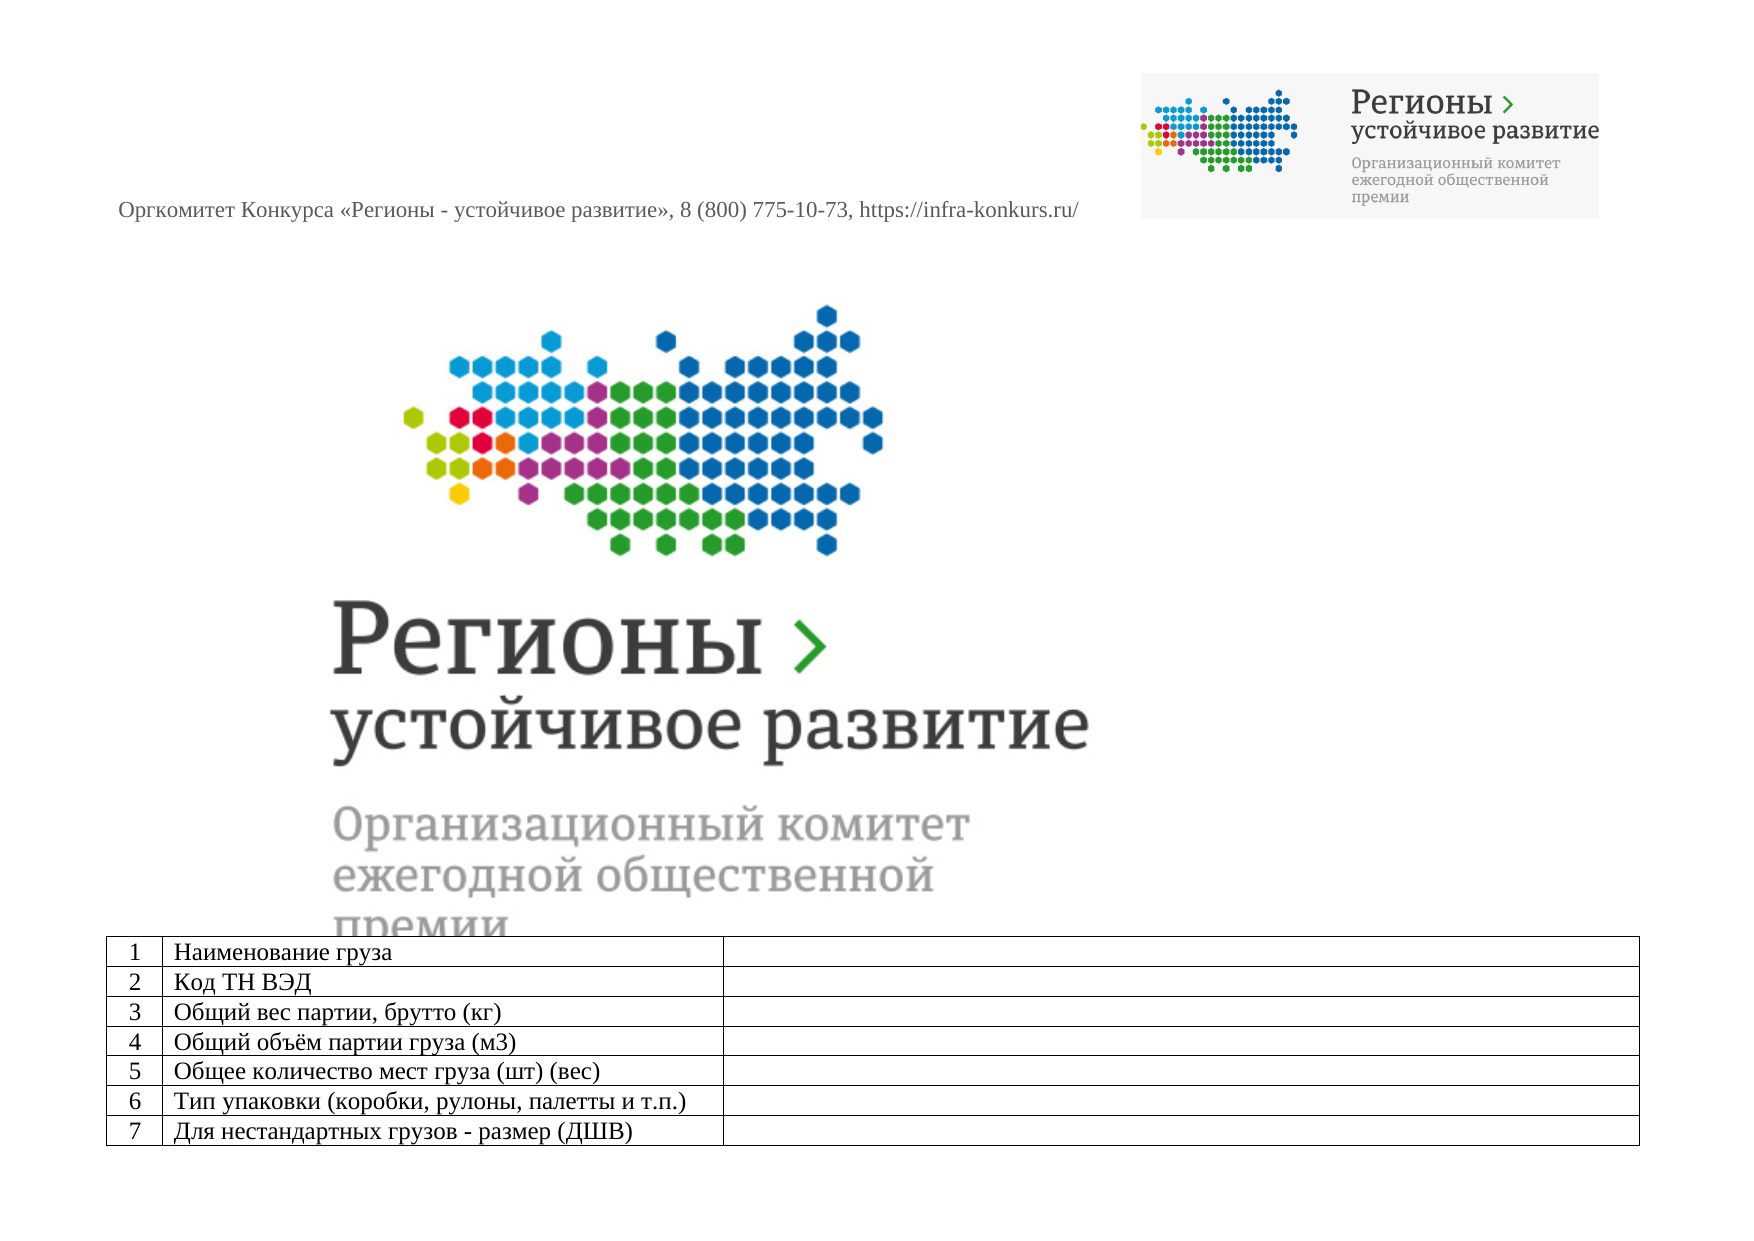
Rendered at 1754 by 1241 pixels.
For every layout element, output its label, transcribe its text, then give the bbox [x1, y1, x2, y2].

table_cell Для нестандартных грузов - размер (ДШВ) [163, 1116, 723, 1145]
table_cell 6 [107, 1086, 162, 1115]
table_cell 7 [107, 1116, 162, 1145]
table_cell 1 [107, 937, 162, 966]
table_cell [724, 967, 1639, 996]
table_cell 2 [107, 967, 162, 996]
table_cell [724, 937, 1639, 966]
table_cell Наименование груза [163, 937, 723, 966]
table_cell [724, 1116, 1639, 1145]
picture [1140, 73, 1599, 218]
table_cell Код ТН ВЭД [163, 967, 723, 996]
table_cell 4 [107, 1027, 162, 1055]
table_cell Тип упаковки (коробки, рулоны, палетты и т.п.) [163, 1086, 723, 1115]
table_cell Общий вес партии, брутто (кг) [163, 997, 723, 1026]
table_cell [724, 1086, 1639, 1115]
table_cell Общий объём партии груза (м3) [163, 1027, 723, 1055]
table_cell 3 [107, 997, 162, 1026]
table_cell 5 [107, 1056, 162, 1085]
table_cell [724, 1056, 1639, 1085]
table_cell [724, 1027, 1639, 1055]
picture [118, 222, 1300, 936]
table_cell Общее количество мест груза (шт) (вес) [163, 1056, 723, 1085]
table_cell [724, 997, 1639, 1026]
